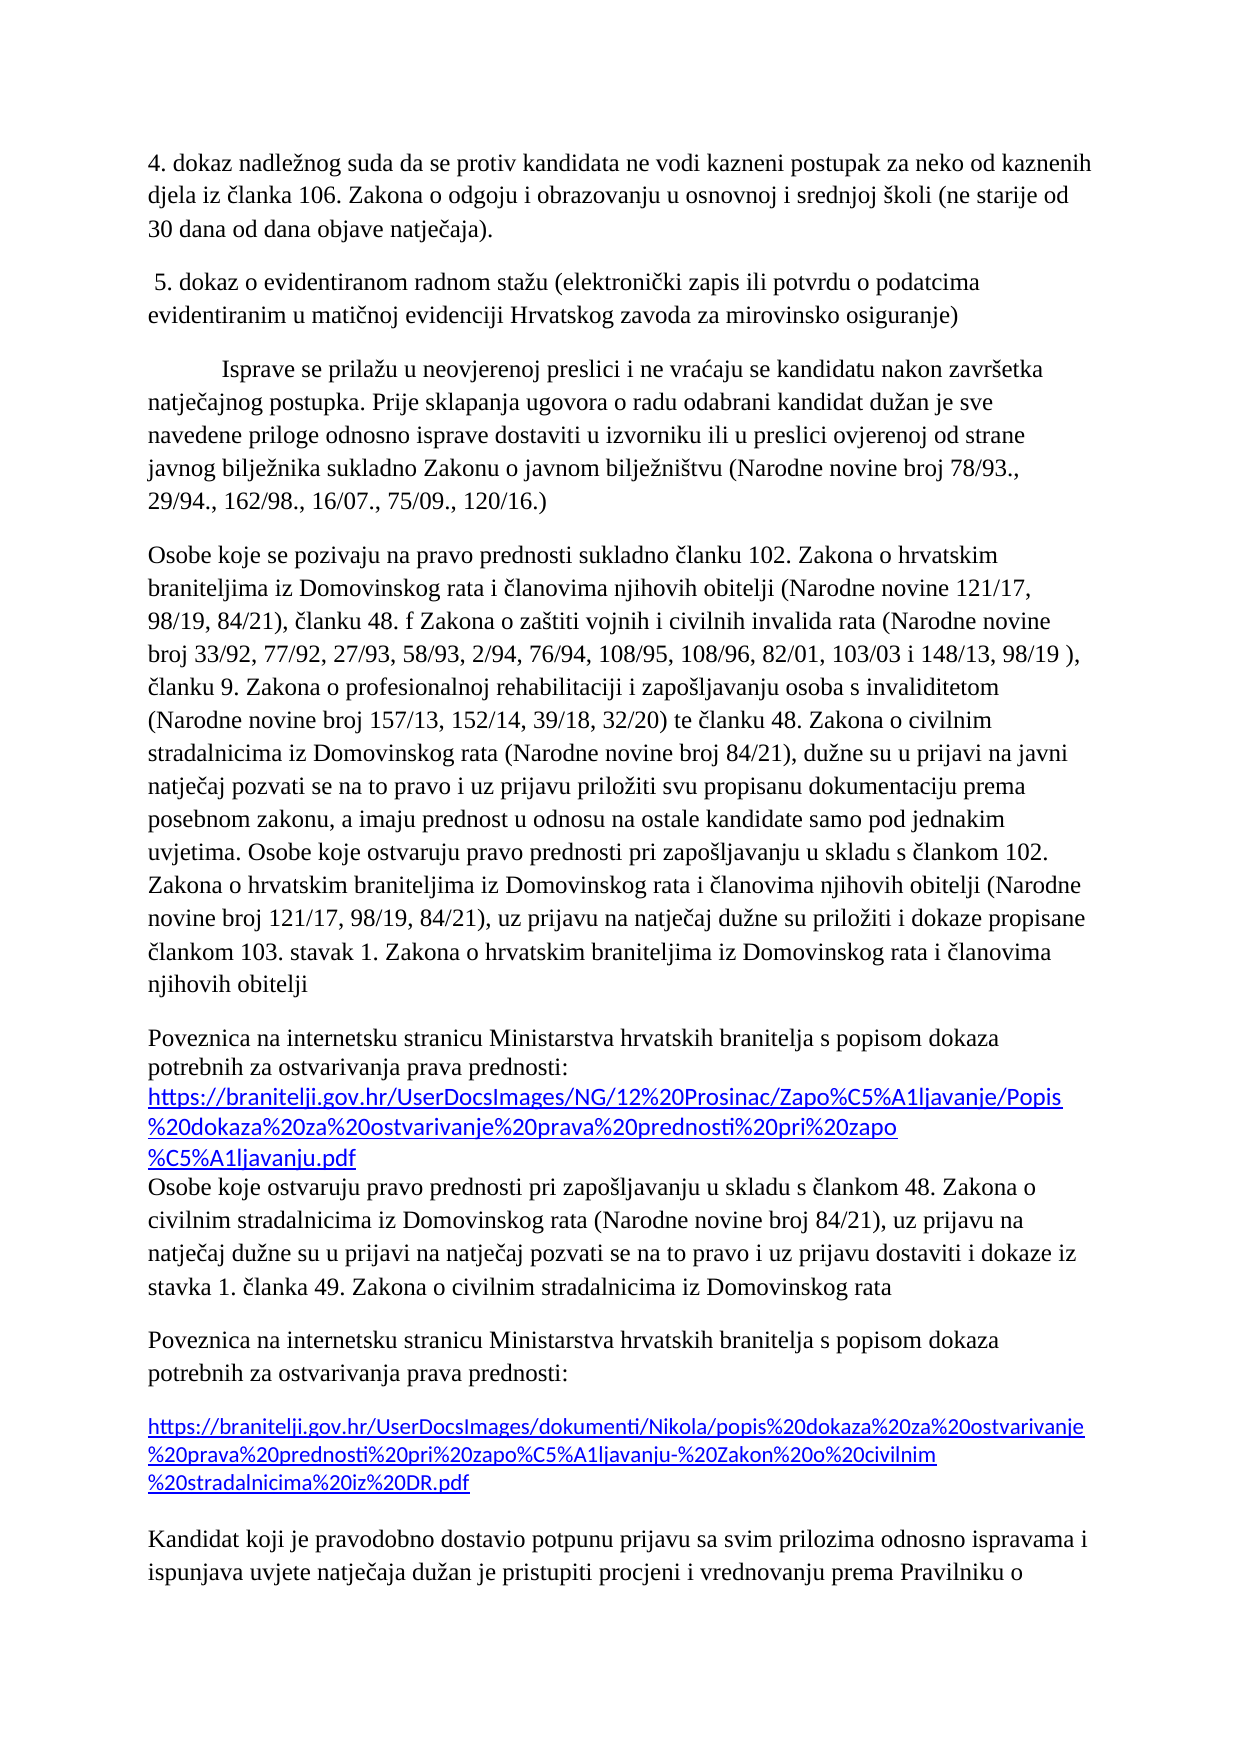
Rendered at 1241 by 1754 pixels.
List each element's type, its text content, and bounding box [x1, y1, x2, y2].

text Poveznica na internetsku stranicu Ministarstva hrvatskih branitelja s popisom dokaza potrebnih za ostvarivanja prava prednosti: https://branitelji.gov.hr/UserDocsImages/NG/12%20Prosinac/Zapo%C5%A1ljavanje/Popis%20dokaza%20za%20ostvarivanje%20prava%20prednosti%20pri%20zapo%C5%A1ljavanju.pdf [148, 1023, 1093, 1172]
text Osobe koje ostvaruju pravo prednosti pri zapošljavanju u skladu s člankom 48. Zakona o civilnim stradalnicima iz Domovinskog rata (Narodne novine broj 84/21), uz prijavu na natječaj dužne su u prijavi na natječaj pozvati se na to pravo i uz prijavu dostaviti i dokaze iz stavka 1. članka 49. Zakona o civilnim stradalnicima iz Domovinskog rata [148, 1172, 1093, 1300]
text Osobe koje se pozivaju na pravo prednosti sukladno članku 102. Zakona o hrvatskim braniteljima iz Domovinskog rata i članovima njihovih obitelji (Narodne novine 121/17, 98/19, 84/21), članku 48. f Zakona o zaštiti vojnih i civilnih invalida rata (Narodne novine broj 33/92, 77/92, 27/93, 58/93, 2/94, 76/94, 108/95, 108/96, 82/01, 103/03 i 148/13, 98/19 ), članku 9. Zakona o profesionalnoj rehabilitaciji i zapošljavanju osoba s invaliditetom (Narodne novine broj 157/13, 152/14, 39/18, 32/20) te članku 48. Zakona o civilnim stradalnicima iz Domovinskog rata (Narodne novine broj 84/21), dužne su u prijavi na javni natječaj pozvati se na to pravo i uz prijavu priložiti svu propisanu dokumentaciju prema posebnom zakonu, a imaju prednost u odnosu na ostale kandidate samo pod jednakim uvjetima. Osobe koje ostvaruju pravo prednosti pri zapošljavanju u skladu s člankom 102. Zakona o hrvatskim braniteljima iz Domovinskog rata i članovima njihovih obitelji (Narodne novine broj 121/17, 98/19, 84/21), uz prijavu na natječaj dužne su priložiti i dokaze propisane člankom 103. stavak 1. Zakona o hrvatskim braniteljima iz Domovinskog rata i članovima njihovih obitelji [148, 540, 1093, 998]
text 5. dokaz o evidentiranom radnom stažu (elektronički zapis ili potvrdu o podatcima evidentiranim u matičnoj evidenciji Hrvatskog zavoda za mirovinsko osiguranje) [148, 267, 1093, 329]
text Poveznica na internetsku stranicu Ministarstva hrvatskih branitelja s popisom dokaza potrebnih za ostvarivanja prava prednosti: [148, 1325, 1093, 1387]
text 4. dokaz nadležnog suda da se protiv kandidata ne vodi kazneni postupak za neko od kaznenih djela iz članka 106. Zakona o odgoju i obrazovanju u osnovnoj i srednjoj školi (ne starije od 30 dana od dana objave natječaja). [148, 148, 1093, 242]
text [148, 1524, 1093, 1586]
text https://branitelji.gov.hr/UserDocsImages/dokumenti/Nikola/popis%20dokaza%20za%20ostvarivanje%20prava%20prednosti%20pri%20zapo%C5%A1ljavanju-%20Zakon%20o%20civilnim%20stradalnicima%20iz%20DR.pdf [148, 1412, 1093, 1496]
text Isprave se prilažu u neovjerenoj preslici i ne vraćaju se kandidatu nakon završetka natječajnog postupka. Prije sklapanja ugovora o radu odabrani kandidat dužan je sve navedene priloge odnosno isprave dostaviti u izvorniku ili u preslici ovjerenoj od strane javnog bilježnika sukladno Zakonu o javnom bilježništvu (Narodne novine broj 78/93., 29/94., 162/98., 16/07., 75/09., 120/16.) [148, 354, 1093, 515]
